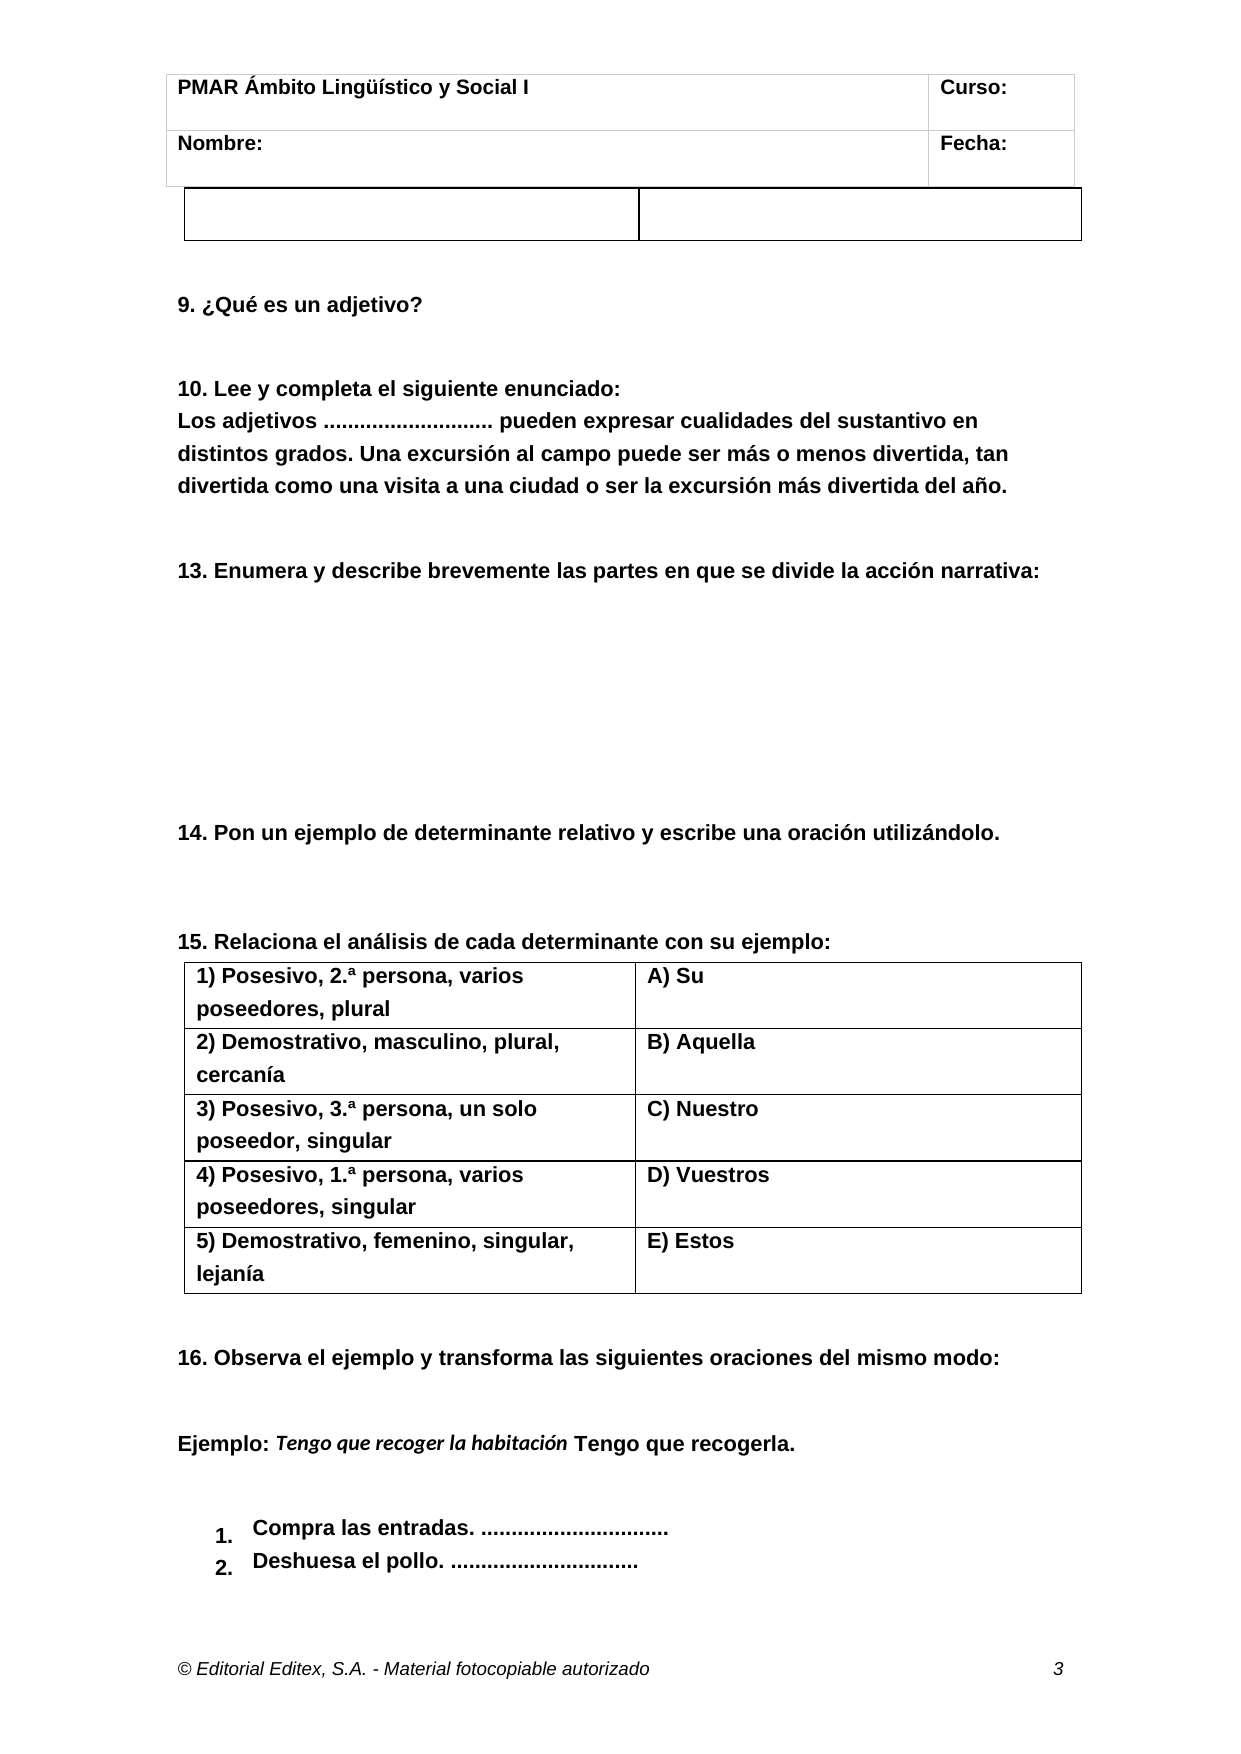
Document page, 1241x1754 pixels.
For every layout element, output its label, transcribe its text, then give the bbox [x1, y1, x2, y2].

table_cell E) Estos [636, 1228, 1081, 1293]
text 13. Enumera y describe brevemente las partes en que se divide la acción narrativa: [177, 558, 1063, 591]
table_cell [640, 189, 1081, 239]
text Ejemplo: Tengo que recoger la habitación Tengo que recogerla. [177, 1429, 1063, 1464]
table_cell D) Vuestros [636, 1162, 1081, 1227]
table_cell 5) Demostrativo, femenino, singular, lejanía [185, 1228, 635, 1293]
table_cell C) Nuestro [636, 1095, 1081, 1160]
text 14. Pon un ejemplo de determinante relativo y escribe una oración utilizándolo. [177, 819, 1063, 852]
text 16. Observa el ejemplo y transforma las siguientes oraciones del mismo modo: [177, 1345, 1063, 1378]
table_cell B) Aquella [636, 1029, 1081, 1094]
text 10. Lee y completa el siguiente enunciado: [177, 375, 1063, 408]
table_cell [185, 189, 638, 239]
table_cell 3) Posesivo, 3.ª persona, un solo poseedor, singular [185, 1095, 635, 1160]
text 9. ¿Qué es un adjetivo? [177, 292, 1063, 324]
table_cell 4) Posesivo, 1.ª persona, varios poseedores, singular [185, 1162, 635, 1227]
table_cell 2) Demostrativo, masculino, plural, cercanía [185, 1029, 635, 1094]
list Compra las entradas. ............................... [215, 1515, 1063, 1548]
table_header 1) Posesivo, 2.ª persona, varios poseedores, plural [185, 963, 635, 1028]
text 15. Relaciona el análisis de cada determinante con su ejemplo: [177, 929, 1063, 962]
table_header A) Su [636, 963, 1081, 1028]
list Deshuesa el pollo. ............................... [215, 1548, 1063, 1580]
text Los adjetivos ............................ pueden expresar cualidades del sustantivo en distintos grados. Una excursión al campo puede ser más o menos divertida, tan divertida como una visita a una ciudad o ser la excursión más divertida del año. [177, 408, 1063, 505]
